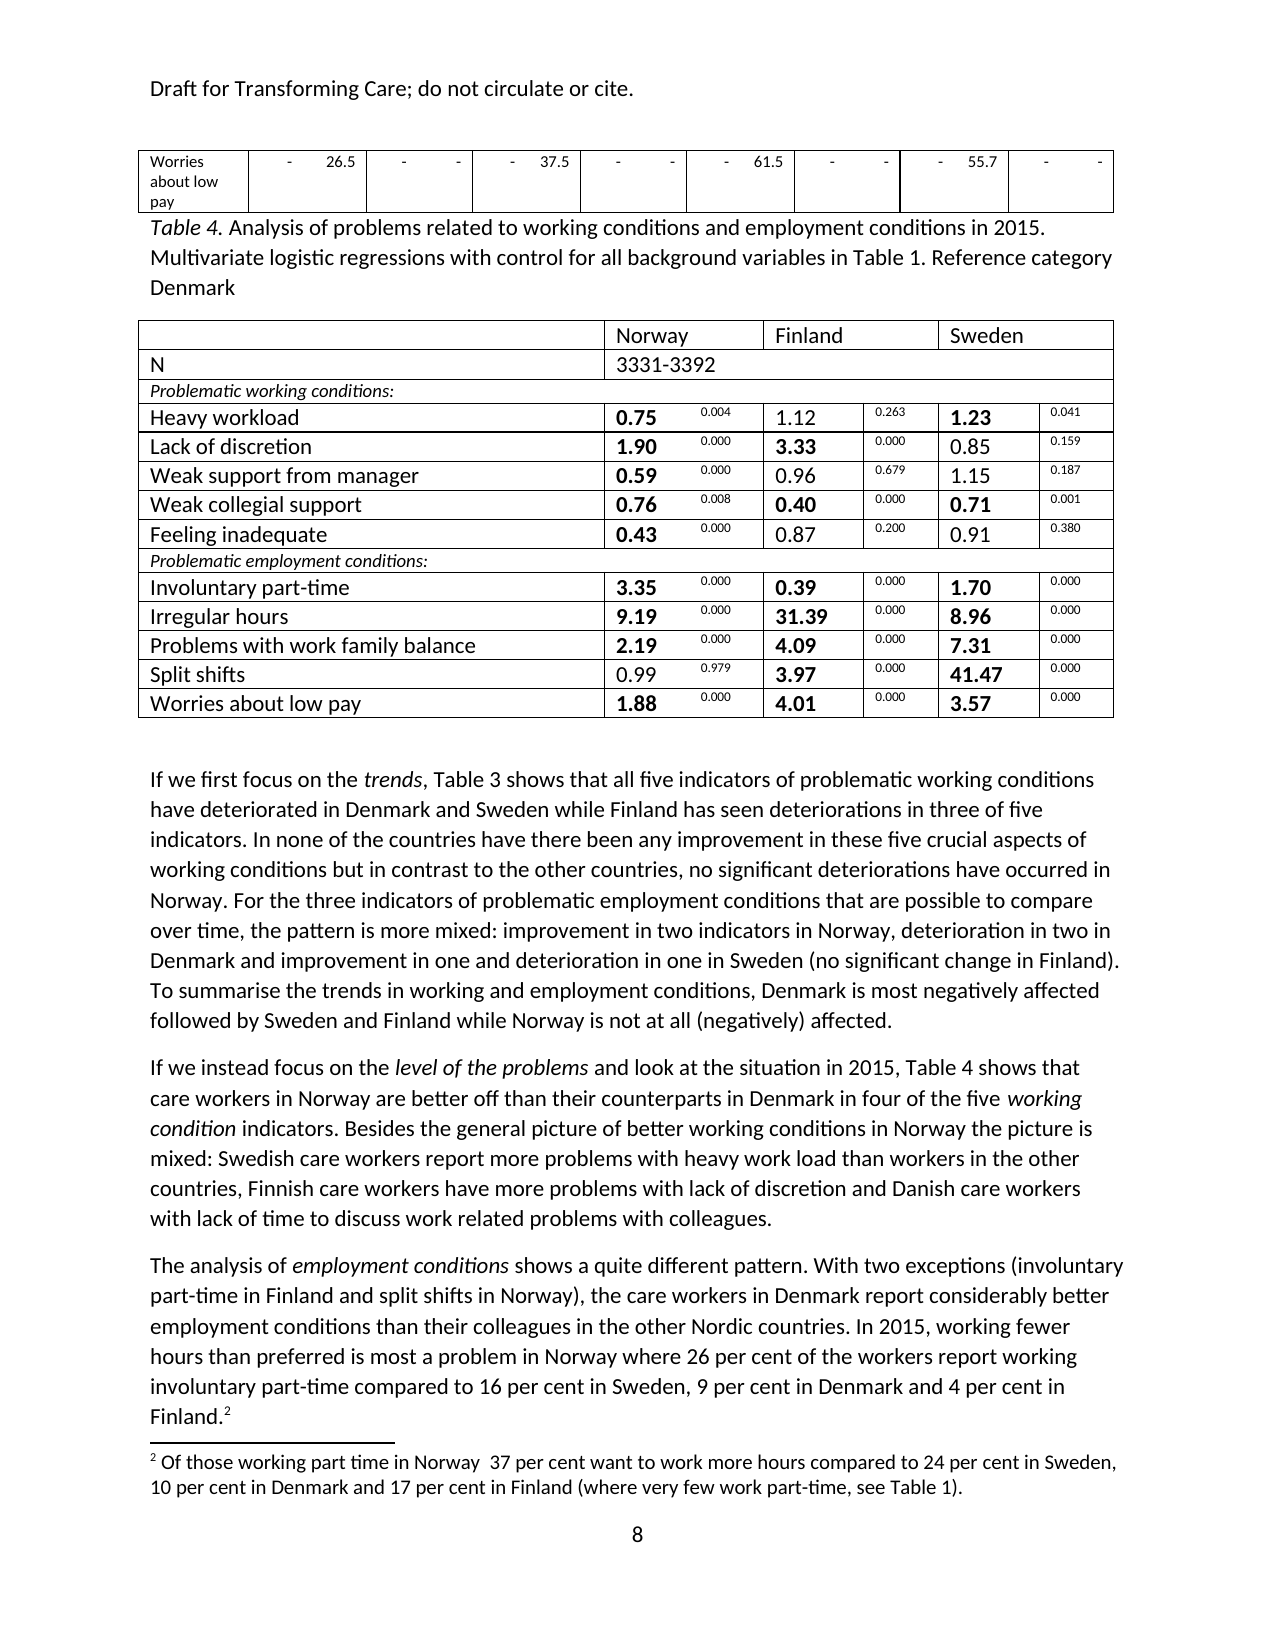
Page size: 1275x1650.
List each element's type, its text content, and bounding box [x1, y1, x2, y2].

table_cell 37.5 [526, 151, 580, 212]
table_cell Irregular hours [139, 602, 604, 630]
table_cell - [846, 151, 899, 212]
table_cell 2.19 [605, 631, 689, 659]
table_cell Lack of discretion [139, 433, 604, 461]
table_cell Problematic working conditions: [139, 380, 1113, 402]
table_cell 3.33 [764, 433, 863, 461]
table_cell 1.23 [939, 404, 1039, 431]
table_header Sweden [939, 321, 1113, 349]
table_cell 0.40 [764, 491, 863, 519]
table_cell 0.000 [689, 520, 763, 548]
text If we instead focus on the level of the problems and look at the situation in 2015, Table 4 shows that care workers in Norway are better off than their counterparts in Denmark in four of the five working condition indicators. Besides the general picture of better working conditions in Norway the picture is mixed: Swedish care workers report more problems with heavy work load than workers in the other countries, Finnish care workers have more problems with lack of discretion and Danish care workers with lack of time to discuss work related problems with colleagues. [150, 1053, 1125, 1232]
table_cell 0.979 [689, 660, 763, 688]
table_cell 0.000 [1040, 573, 1113, 601]
table_cell 0.041 [1040, 404, 1113, 431]
table_cell N [139, 350, 604, 378]
table_cell 26.5 [303, 151, 366, 212]
table_cell Weak support from manager [139, 462, 604, 489]
text The analysis of employment conditions shows a quite different pattern. With two exceptions (involuntary part-time in Finland and split shifts in Norway), the care workers in Denmark report considerably better employment conditions than their colleagues in the other Nordic countries. In 2015, working fewer hours than preferred is most a problem in Norway where 26 per cent of the workers report working involuntary part-time compared to 16 per cent in Sweden, 9 per cent in Denmark and 4 per cent in Finland. [150, 1251, 1125, 1430]
table_cell 3.97 [764, 660, 863, 688]
table_cell 4.01 [764, 689, 863, 717]
table_header Finland [764, 321, 938, 349]
table_cell 0.96 [764, 462, 863, 489]
table_cell 41.47 [939, 660, 1039, 688]
table_cell - [581, 151, 632, 212]
table_cell 0.99 [605, 660, 689, 688]
table_cell 3.57 [939, 689, 1039, 717]
table_cell 0.000 [864, 573, 938, 601]
table_cell 55.7 [954, 151, 1008, 212]
table_cell - [632, 151, 686, 212]
table_cell 0.000 [689, 602, 763, 630]
table_cell Weak collegial support [139, 491, 604, 519]
table_cell 0.159 [1040, 433, 1113, 461]
table_cell 0.000 [1040, 660, 1113, 688]
table_cell Split shifts [139, 660, 604, 688]
table_cell 3.35 [605, 573, 689, 601]
table_cell 0.59 [605, 462, 689, 489]
table_cell 7.31 [939, 631, 1039, 659]
table_cell 0.000 [864, 491, 938, 519]
table_cell - [901, 151, 954, 212]
table_cell Worries about low pay [139, 151, 248, 212]
table_cell 0.000 [689, 573, 763, 601]
table_cell 61.5 [740, 151, 794, 212]
table_cell 0.679 [864, 462, 938, 489]
table_cell 0.000 [1040, 602, 1113, 630]
table_cell - [1060, 151, 1113, 212]
table_cell 8.96 [939, 602, 1039, 630]
table_cell Involuntary part-time [139, 573, 604, 601]
table_cell 0.004 [689, 404, 763, 431]
table_cell - [367, 151, 418, 212]
table_cell 0.000 [689, 433, 763, 461]
table_cell 0.000 [864, 660, 938, 688]
table_cell 0.000 [689, 631, 763, 659]
table_cell 1.88 [605, 689, 689, 717]
table_cell 0.000 [864, 433, 938, 461]
table_cell 4.09 [764, 631, 863, 659]
table_cell - [1009, 151, 1060, 212]
table_cell 0.200 [864, 520, 938, 548]
table_cell 0.380 [1040, 520, 1113, 548]
table_cell Worries about low pay [139, 689, 604, 717]
table_cell 0.000 [689, 689, 763, 717]
table_cell 0.85 [939, 433, 1039, 461]
table_cell 0.71 [939, 491, 1039, 519]
table_cell Problems with work family balance [139, 631, 604, 659]
table_cell 0.000 [1040, 631, 1113, 659]
table_cell 31.39 [764, 602, 863, 630]
table_cell 0.187 [1040, 462, 1113, 489]
table_cell 0.000 [864, 602, 938, 630]
table_cell 0.75 [605, 404, 689, 431]
text If we first focus on the trends, Table 3 shows that all five indicators of problematic working conditions have deteriorated in Denmark and Sweden while Finland has seen deteriorations in three of five indicators. In none of the countries have there been any improvement in these five crucial aspects of working conditions but in contrast to the other countries, no significant deteriorations have occurred in Norway. For the three indicators of problematic employment conditions that are possible to compare over time, the pattern is more mixed: improvement in two indicators in Norway, deterioration in two in Denmark and improvement in one and deterioration in one in Sweden (no significant change in Finland). To summarise the trends in working and employment conditions, Denmark is most negatively affected followed by Sweden and Finland while Norway is not at all (negatively) affected. [150, 765, 1125, 1034]
table_cell 0.43 [605, 520, 689, 548]
table_cell 1.12 [764, 404, 863, 431]
table_cell 1.90 [605, 433, 689, 461]
table_cell 0.263 [864, 404, 938, 431]
table_cell 0.000 [864, 631, 938, 659]
table_header Norway [605, 321, 763, 349]
table_cell - [249, 151, 303, 212]
table_cell 0.76 [605, 491, 689, 519]
table_cell 0.001 [1040, 491, 1113, 519]
table_cell 1.70 [939, 573, 1039, 601]
table_cell 0.91 [939, 520, 1039, 548]
table_cell - [418, 151, 472, 212]
table_cell - [473, 151, 526, 212]
table_cell 1.15 [939, 462, 1039, 489]
table_cell 0.39 [764, 573, 863, 601]
table_header [139, 321, 604, 349]
table_cell - [687, 151, 740, 212]
table_cell - [795, 151, 846, 212]
table_cell 0.87 [764, 520, 863, 548]
text Table 4. Analysis of problems related to working conditions and employment conditions in 2015. Multivariate logistic regressions with control for all background variables in Table 1. Reference category Denmark [150, 213, 1125, 301]
table_cell 0.000 [864, 689, 938, 717]
table_cell 0.000 [1040, 689, 1113, 717]
table_cell 3331-3392 [605, 350, 1113, 378]
table_cell 9.19 [605, 602, 689, 630]
table_cell 0.000 [689, 462, 763, 489]
table_cell Problematic employment conditions: [139, 549, 1113, 572]
table_cell Heavy workload [139, 404, 604, 431]
table_cell Feeling inadequate [139, 520, 604, 548]
table_cell 0.008 [689, 491, 763, 519]
